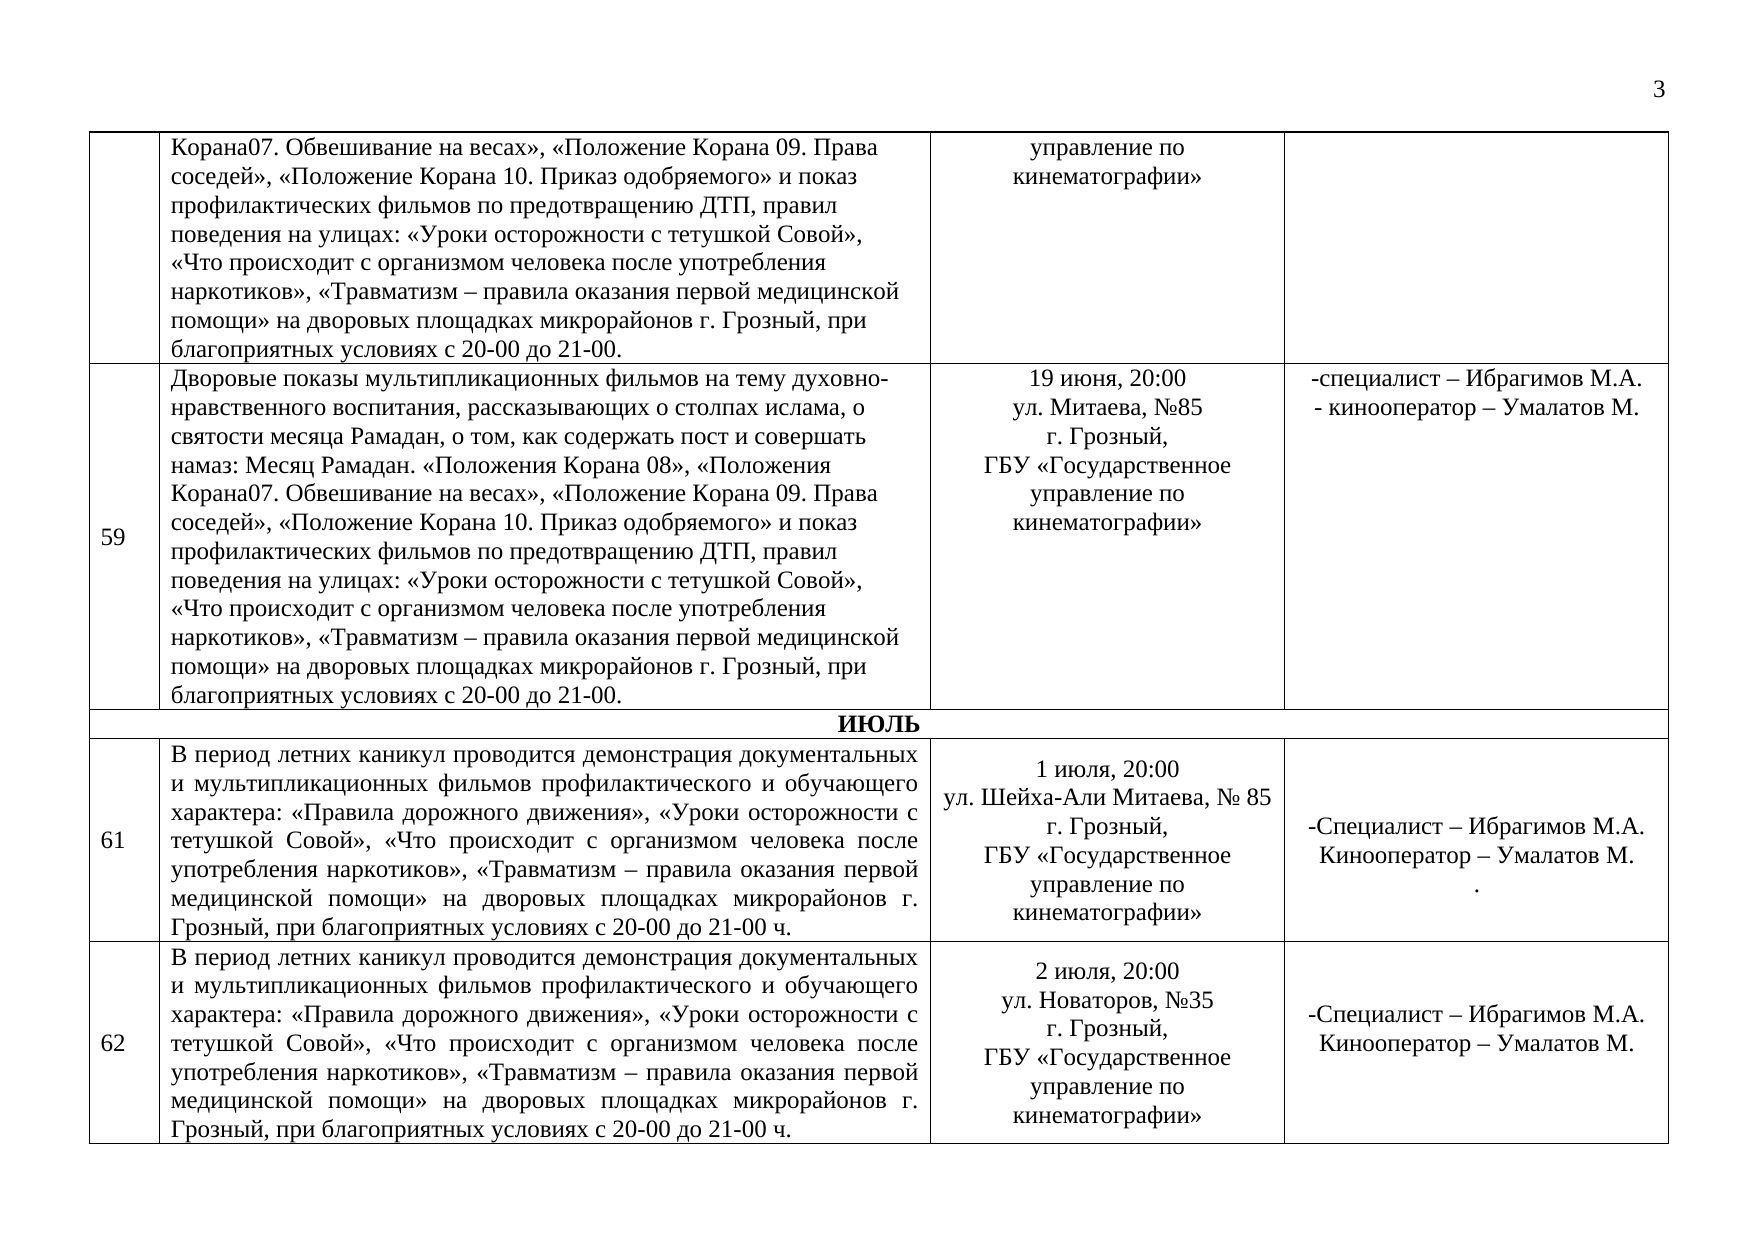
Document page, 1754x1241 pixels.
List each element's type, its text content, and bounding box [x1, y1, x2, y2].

table_cell 2 июля, 20:00 ул. Новаторов, №35 г. Грозный, ГБУ «Государственное управление по кинематографии» [931, 942, 1284, 1143]
table_cell 19 июня, 20:00 ул. Митаева, №85 г. Грозный, ГБУ «Государственное управление по кинематографии» [931, 364, 1284, 708]
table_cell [160, 133, 930, 362]
table_cell 62 [90, 942, 159, 1143]
table_cell 59 [90, 364, 159, 708]
table_cell -Специалист – Ибрагимов М.А. Кинооператор – Умалатов М. . [1285, 739, 1668, 941]
table_cell -Специалист – Ибрагимов М.А. Кинооператор – Умалатов М. [1285, 942, 1668, 1143]
table_cell 61 [90, 739, 159, 941]
table_cell 1 июля, 20:00 ул. Шейха-Али Митаева, № 85 г. Грозный, ГБУ «Государственное управление по кинематографии» [931, 739, 1284, 941]
table_cell ИЮЛЬ [90, 710, 1668, 738]
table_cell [931, 133, 1284, 362]
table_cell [1285, 133, 1668, 362]
table_cell -специалист – Ибрагимов М.А. - кинооператор – Умалатов М. [1285, 364, 1668, 708]
table_cell 56 [90, 133, 159, 362]
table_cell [160, 942, 930, 1143]
